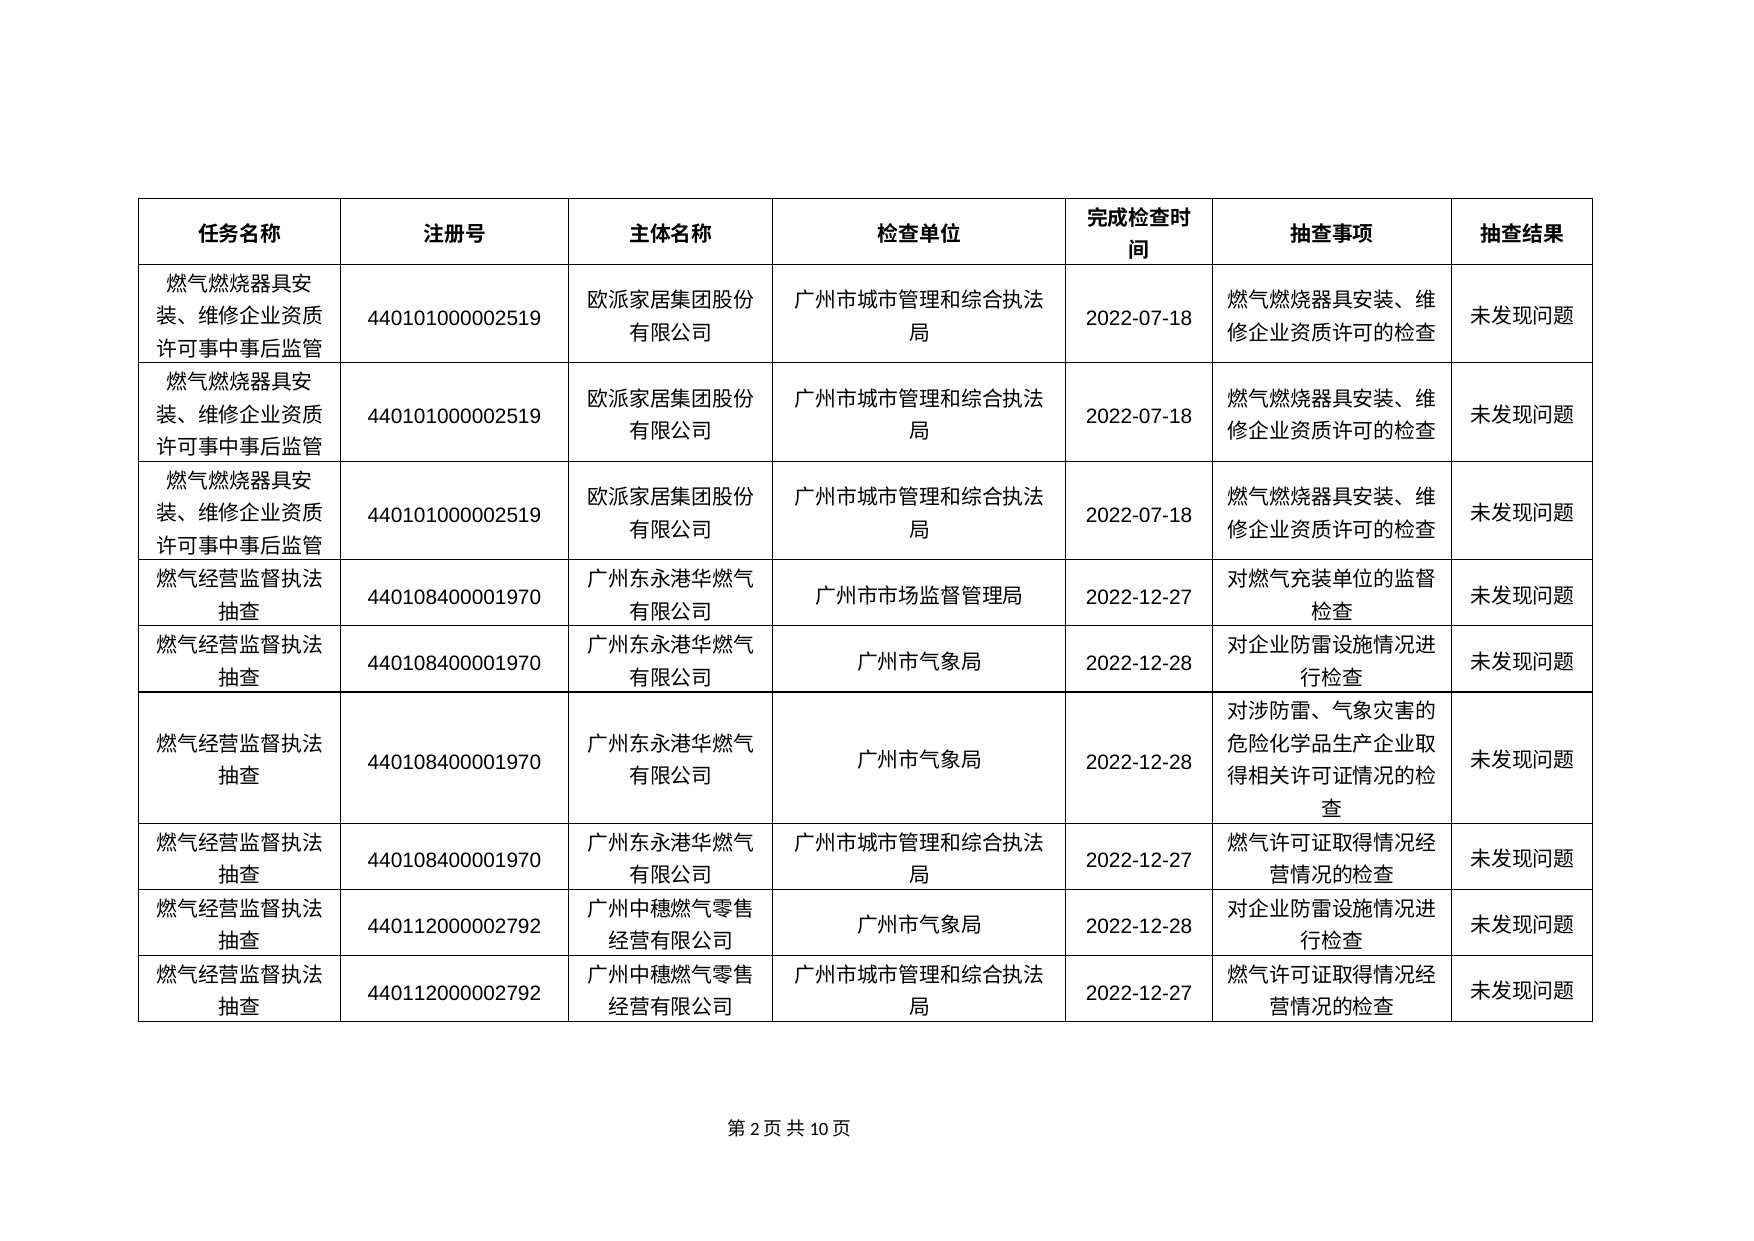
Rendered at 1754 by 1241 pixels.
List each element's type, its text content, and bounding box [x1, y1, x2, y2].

table_cell 2022-12-28 [1066, 890, 1212, 954]
table_cell 燃气燃烧器具安装、维修企业资质许可事中事后监管 [139, 265, 340, 362]
table_cell 对企业防雷设施情况进行检查 [1213, 890, 1451, 954]
table_cell 燃气经营监督执法抽查 [139, 956, 340, 1021]
table_cell 广州市城市管理和综合执法局 [773, 265, 1065, 362]
table_cell 广州市城市管理和综合执法局 [773, 363, 1065, 461]
table_cell 2022-12-27 [1066, 956, 1212, 1021]
table_cell 440101000002519 [341, 363, 568, 461]
table_cell 440108400001970 [341, 693, 568, 822]
table_header 完成检查时间 [1066, 199, 1212, 264]
table_cell 2022-07-18 [1066, 462, 1212, 559]
table_cell 2022-07-18 [1066, 265, 1212, 362]
table_header 检查单位 [773, 199, 1065, 264]
table_cell 燃气经营监督执法抽查 [139, 560, 340, 625]
table_cell 广州市气象局 [773, 890, 1065, 954]
table_cell 440108400001970 [341, 560, 568, 625]
table_cell 广州中穗燃气零售经营有限公司 [569, 956, 772, 1021]
table_cell 欧派家居集团股份有限公司 [569, 363, 772, 461]
table_cell 广州市市场监督管理局 [773, 560, 1065, 625]
table_cell 2022-12-27 [1066, 560, 1212, 625]
table_cell 2022-07-18 [1066, 363, 1212, 461]
table_cell 燃气燃烧器具安装、维修企业资质许可事中事后监管 [139, 462, 340, 559]
table_cell 燃气经营监督执法抽查 [139, 693, 340, 822]
table_cell 未发现问题 [1452, 824, 1592, 888]
table_cell 欧派家居集团股份有限公司 [569, 462, 772, 559]
table_cell 广州市城市管理和综合执法局 [773, 824, 1065, 888]
table_cell 未发现问题 [1452, 560, 1592, 625]
table_cell 2022-12-28 [1066, 626, 1212, 691]
table_cell 未发现问题 [1452, 462, 1592, 559]
table_cell 燃气许可证取得情况经营情况的检查 [1213, 824, 1451, 888]
table_header 任务名称 [139, 199, 340, 264]
table_cell 欧派家居集团股份有限公司 [569, 265, 772, 362]
table_cell 广州市气象局 [773, 693, 1065, 822]
table_cell 燃气燃烧器具安装、维修企业资质许可的检查 [1213, 265, 1451, 362]
table_cell 440112000002792 [341, 890, 568, 954]
table_header 抽查结果 [1452, 199, 1592, 264]
table_cell 燃气燃烧器具安装、维修企业资质许可的检查 [1213, 462, 1451, 559]
table_cell 燃气经营监督执法抽查 [139, 626, 340, 691]
table_cell 440108400001970 [341, 626, 568, 691]
table_cell 广州市气象局 [773, 626, 1065, 691]
table_cell 广州东永港华燃气有限公司 [569, 560, 772, 625]
table_cell 440101000002519 [341, 462, 568, 559]
table_cell 广州东永港华燃气有限公司 [569, 626, 772, 691]
table_cell 未发现问题 [1452, 890, 1592, 954]
table_cell 未发现问题 [1452, 626, 1592, 691]
table_cell 燃气经营监督执法抽查 [139, 824, 340, 888]
table_cell 未发现问题 [1452, 265, 1592, 362]
table_cell 燃气经营监督执法抽查 [139, 890, 340, 954]
table_cell 广州东永港华燃气有限公司 [569, 824, 772, 888]
table_cell 广州东永港华燃气有限公司 [569, 693, 772, 822]
table_cell 2022-12-28 [1066, 693, 1212, 822]
table_cell 未发现问题 [1452, 956, 1592, 1021]
table_cell 2022-12-27 [1066, 824, 1212, 888]
table_cell 燃气燃烧器具安装、维修企业资质许可的检查 [1213, 363, 1451, 461]
table_cell 燃气燃烧器具安装、维修企业资质许可事中事后监管 [139, 363, 340, 461]
table_cell 对企业防雷设施情况进行检查 [1213, 626, 1451, 691]
table_cell 440108400001970 [341, 824, 568, 888]
table_cell 未发现问题 [1452, 693, 1592, 822]
table_cell 440112000002792 [341, 956, 568, 1021]
table_cell 广州市城市管理和综合执法局 [773, 462, 1065, 559]
table_cell 440101000002519 [341, 265, 568, 362]
table_cell 燃气许可证取得情况经营情况的检查 [1213, 956, 1451, 1021]
table_cell 未发现问题 [1452, 363, 1592, 461]
table_cell 对燃气充装单位的监督检查 [1213, 560, 1451, 625]
table_header 主体名称 [569, 199, 772, 264]
table_cell 广州中穗燃气零售经营有限公司 [569, 890, 772, 954]
table_cell 广州市城市管理和综合执法局 [773, 956, 1065, 1021]
table_cell 对涉防雷、气象灾害的危险化学品生产企业取得相关许可证情况的检查 [1213, 693, 1451, 822]
table_header 注册号 [341, 199, 568, 264]
table_header 抽查事项 [1213, 199, 1451, 264]
